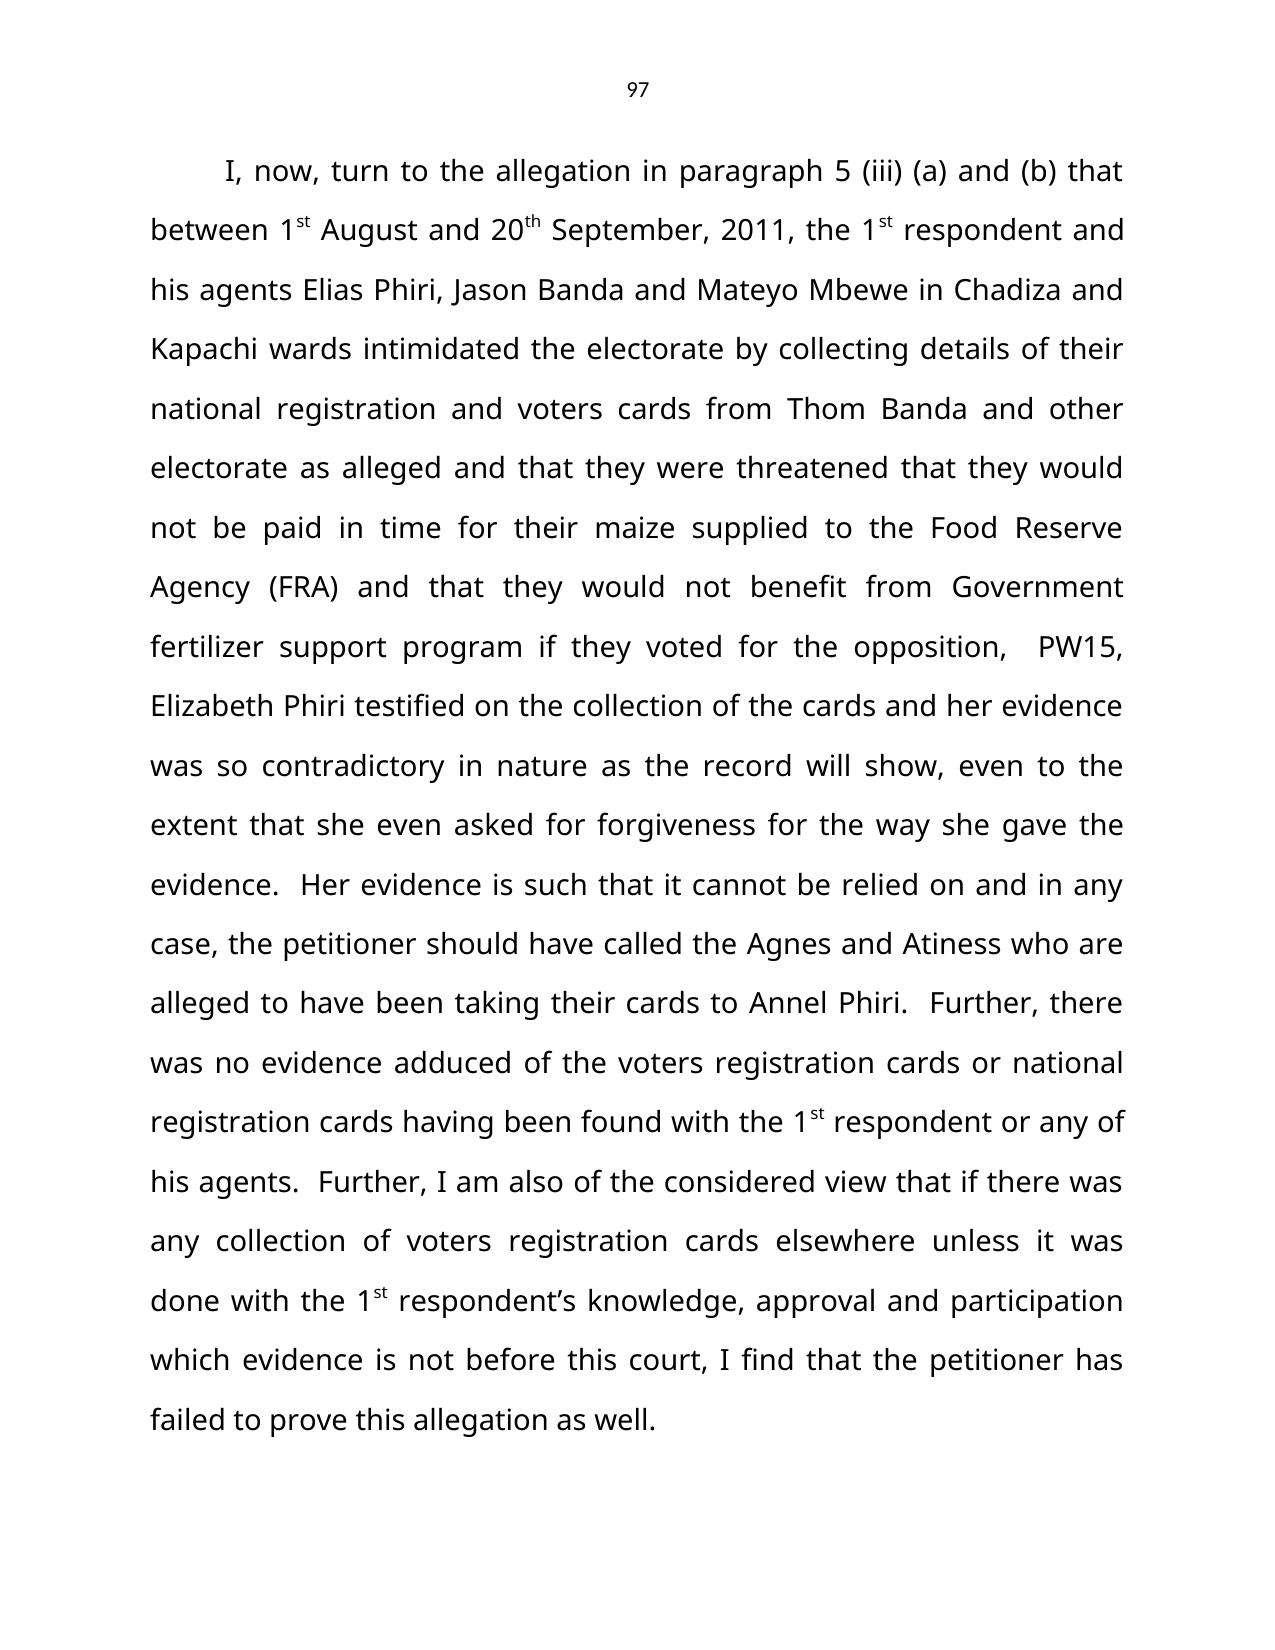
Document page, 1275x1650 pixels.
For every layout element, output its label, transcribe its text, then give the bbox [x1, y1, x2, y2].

text I, now, turn to the allegation in paragraph 5 (iii) (a) and (b) that between 1st August and 20th September, 2011, the 1st respondent and his agents Elias Phiri, Jason Banda and Mateyo Mbewe in Chadiza and Kapachi wards intimidated the electorate by collecting details of their national registration and voters cards from Thom Banda and other electorate as alleged and that they were threatened that they would not be paid in time for their maize supplied to the Food Reserve Agency (FRA) and that they would not benefit from Government fertilizer support program if they voted for the opposition, PW15, Elizabeth Phiri testified on the collection of the cards and her evidence was so contradictory in nature as the record will show, even to the extent that she even asked for forgiveness for the way she gave the evidence. Her evidence is such that it cannot be relied on and in any case, the petitioner should have called the Agnes and Atiness who are alleged to have been taking their cards to Annel Phiri. Further, there was no evidence adduced of the voters registration cards or national registration cards having been found with the 1st respondent or any of his agents. Further, I am also of the considered view that if there was any collection of voters registration cards elsewhere unless it was done with the 1st respondent’s knowledge, approval and participation which evidence is not before this court, I find that the petitioner has failed to prove this allegation as well. [150, 150, 1125, 1439]
